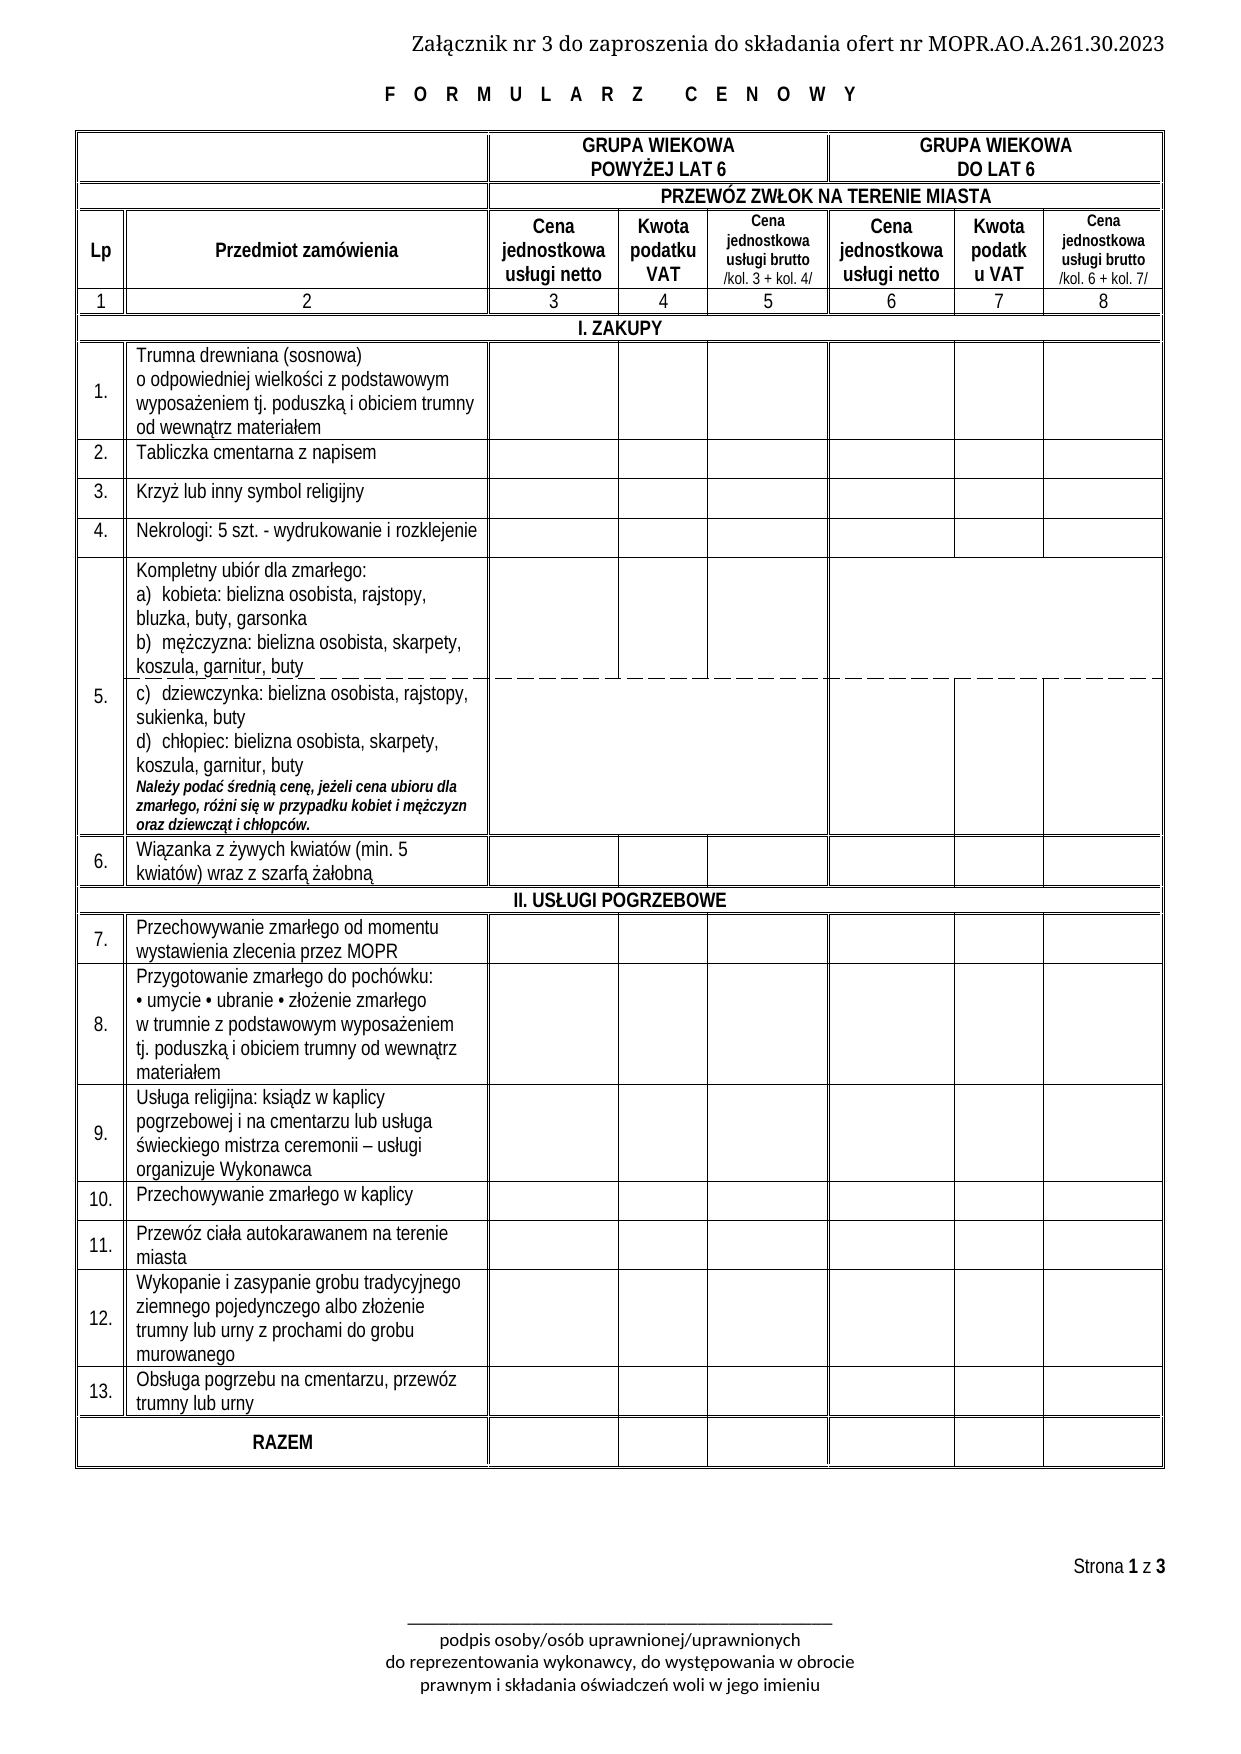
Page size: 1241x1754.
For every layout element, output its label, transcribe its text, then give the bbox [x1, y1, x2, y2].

table_cell PRZEWÓZ ZWŁOK NA TERENIE MIASTA [489, 181, 1164, 208]
table_cell [955, 1270, 1043, 1366]
table_cell 5 [708, 289, 827, 313]
table_cell 7 [955, 289, 1043, 313]
table_cell [619, 837, 707, 885]
table_cell [708, 1270, 827, 1366]
table_cell [830, 343, 954, 439]
table_cell Wiązanka z żywych kwiatów (min. 5 kwiatów) wraz z szarfą żałobną [127, 837, 487, 885]
table_cell [708, 1221, 827, 1269]
table_cell [955, 915, 1043, 963]
table_cell [1044, 1415, 1164, 1466]
table_cell Przewóz ciała autokarawanem na terenie miasta [127, 1221, 487, 1269]
table_cell [619, 558, 707, 677]
table_cell [955, 964, 1043, 1084]
table_cell [830, 1085, 954, 1181]
table_cell Przygotowanie zmarłego do pochówku: • umycie • ubranie • złożenie zmarłego w trumnie z podstawowym wyposażeniem tj. poduszką i obiciem trumny od wewnątrz materiałem [127, 964, 487, 1084]
table_cell [830, 678, 954, 834]
table_cell [955, 440, 1043, 478]
table_cell [830, 1367, 954, 1415]
table_cell [619, 1270, 707, 1366]
table_cell [1044, 1085, 1162, 1181]
table_cell I. ZAKUPY [77, 313, 1164, 340]
table_cell [708, 915, 827, 963]
table_cell 3 [490, 289, 618, 313]
table_header GRUPA WIEKOWA POWYŻEJ LAT 6 [489, 133, 828, 181]
table_cell [1044, 1182, 1162, 1220]
table_cell 1. [77, 340, 125, 439]
text FORMULARZ CENOWY [75, 82, 1165, 106]
table_cell [708, 837, 827, 885]
table_cell [830, 479, 954, 517]
table_cell Cena jednostkowa usługi netto [490, 211, 618, 288]
table_cell [490, 1182, 618, 1220]
table_cell [708, 343, 827, 439]
table_cell [830, 519, 954, 557]
table_cell [830, 964, 954, 1084]
table_cell Kwota podatku VAT [955, 211, 1043, 288]
table_cell [489, 1418, 618, 1466]
table_cell [830, 1182, 954, 1220]
table_cell 1 [78, 289, 123, 313]
table_cell Kwota podatku VAT [619, 211, 707, 288]
table_cell [1044, 340, 1164, 439]
table_cell RAZEM [77, 1415, 488, 1466]
table_cell [830, 837, 954, 885]
table_cell [708, 479, 827, 517]
text Załącznik nr 3 do zaproszenia do składania ofert nr MOPR.AO.A.261.30.2023 [75, 29, 1165, 58]
table_cell [830, 1270, 954, 1366]
table_cell [490, 558, 618, 677]
table_cell [955, 343, 1043, 439]
table_cell [708, 519, 827, 557]
table_cell Przechowywanie zmarłego od momentu wystawienia zlecenia przez MOPR [127, 915, 487, 963]
table_cell 6. [77, 834, 125, 885]
table_cell [708, 1367, 827, 1415]
table_header GRUPA WIEKOWA DO LAT 6 [828, 133, 1162, 181]
table_cell 2 [127, 289, 487, 313]
table_cell Cena jednostkowa usługi brutto /kol. 6 + kol. 7/ [1044, 208, 1164, 288]
table_cell [955, 479, 1043, 517]
table_cell 4 [619, 289, 707, 313]
table_cell [830, 440, 954, 478]
table_cell [619, 1418, 707, 1466]
table_header [78, 133, 488, 181]
table_cell [1044, 1221, 1162, 1269]
table_cell dziewczynka: bielizna osobista, rajstopy, sukienka, buty chłopiec: bielizna osobista, skarpety, koszula, garnitur, buty Należy podać średnią cenę, jeżeli cena ubioru dla zmarłego, różni się w przypadku kobiet i mężczyzn oraz dziewcząt i chłopców. [127, 678, 487, 834]
table_cell [1044, 964, 1162, 1084]
table_cell Cena jednostkowa usługi brutto /kol. 3 + kol. 4/ [708, 211, 827, 288]
table_cell [1044, 479, 1162, 517]
table_cell 9. [78, 1085, 123, 1181]
table_cell [830, 1221, 954, 1269]
table_cell [955, 1182, 1043, 1220]
table_cell [619, 1085, 707, 1181]
table_cell [955, 1367, 1043, 1415]
table_cell [955, 1221, 1043, 1269]
table_cell 6 [830, 289, 954, 313]
table_cell [619, 479, 707, 517]
table_cell [1044, 1367, 1162, 1415]
table_cell [619, 440, 707, 478]
table_cell [619, 519, 707, 557]
table_cell [1044, 912, 1164, 963]
table_cell [955, 837, 1043, 885]
table_cell 5. [78, 558, 123, 834]
table_cell 2. [78, 440, 123, 478]
table_cell [490, 678, 827, 834]
table_cell Trumna drewniana (sosnowa) o odpowiedniej wielkości z podstawowym wyposażeniem tj. poduszką i obiciem trumny od wewnątrz materiałem [127, 343, 487, 439]
table_cell [490, 519, 618, 557]
table_cell [1044, 440, 1162, 478]
table_cell Wykopanie i zasypanie grobu tradycyjnego ziemnego pojedynczego albo złożenie trumny lub urny z prochami do grobu murowanego [127, 1270, 487, 1366]
table_cell Lp [77, 208, 125, 288]
table_cell [828, 1418, 954, 1466]
table_cell 8. [78, 964, 123, 1084]
table_cell [490, 915, 618, 963]
table_cell [619, 1221, 707, 1269]
table_cell [708, 1085, 827, 1181]
table_cell [619, 1182, 707, 1220]
table_cell [619, 964, 707, 1084]
table_cell II. USŁUGI POGRZEBOWE [77, 885, 1164, 912]
table_cell [955, 1085, 1043, 1181]
table_cell 11. [78, 1221, 123, 1269]
table_cell Usługa religijna: ksiądz w kaplicy pogrzebowej i na cmentarzu lub usługa świeckiego mistrza ceremonii – usługi organizuje Wykonawca [127, 1085, 487, 1181]
table_cell [490, 1270, 618, 1366]
table_cell [490, 343, 618, 439]
table_cell [830, 558, 1162, 677]
table_cell Cena jednostkowa usługi netto [830, 211, 954, 288]
table_cell [490, 1367, 618, 1415]
table_cell [490, 1085, 618, 1181]
table_cell [490, 837, 618, 885]
table_cell [955, 519, 1043, 557]
table_cell [619, 343, 707, 439]
table_cell Krzyż lub inny symbol religijny [127, 479, 487, 517]
table_cell [955, 678, 1043, 834]
table_cell Przechowywanie zmarłego w kaplicy [127, 1182, 487, 1220]
table_cell [619, 915, 707, 963]
table_cell [1044, 678, 1162, 834]
table_cell 3. [78, 479, 123, 517]
table_cell [490, 479, 618, 517]
table_cell [1044, 834, 1164, 885]
table_cell 10. [78, 1182, 123, 1220]
table_cell 8 [1044, 289, 1162, 313]
table_cell [1044, 519, 1162, 557]
table_cell [708, 440, 827, 478]
table_cell 7. [77, 912, 125, 963]
table_cell Obsługa pogrzebu na cmentarzu, przewóz trumny lub urny [127, 1367, 487, 1415]
table_cell [490, 1221, 618, 1269]
table_cell [490, 964, 618, 1084]
table_cell [708, 1182, 827, 1220]
table_cell [708, 1418, 828, 1466]
table_cell 12. [78, 1270, 123, 1366]
table_cell 13. [78, 1367, 123, 1415]
table_cell Przedmiot zamówienia [127, 211, 487, 288]
table_cell Nekrologi: 5 szt. - wydrukowanie i rozklejenie [127, 519, 487, 557]
table_cell Tabliczka cmentarna z napisem [127, 440, 487, 478]
table_cell [490, 440, 618, 478]
table_cell [708, 964, 827, 1084]
table_cell [955, 1418, 1043, 1466]
table_cell [77, 181, 488, 208]
table_cell 4. [78, 519, 123, 557]
table_cell [619, 1367, 707, 1415]
table_cell Kompletny ubiór dla zmarłego: kobieta: bielizna osobista, rajstopy, bluzka, buty, garsonka mężczyzna: bielizna osobista, skarpety, koszula, garnitur, buty [127, 558, 487, 677]
table_cell [1044, 1270, 1162, 1366]
table_cell [708, 558, 827, 677]
table_cell [830, 915, 954, 963]
